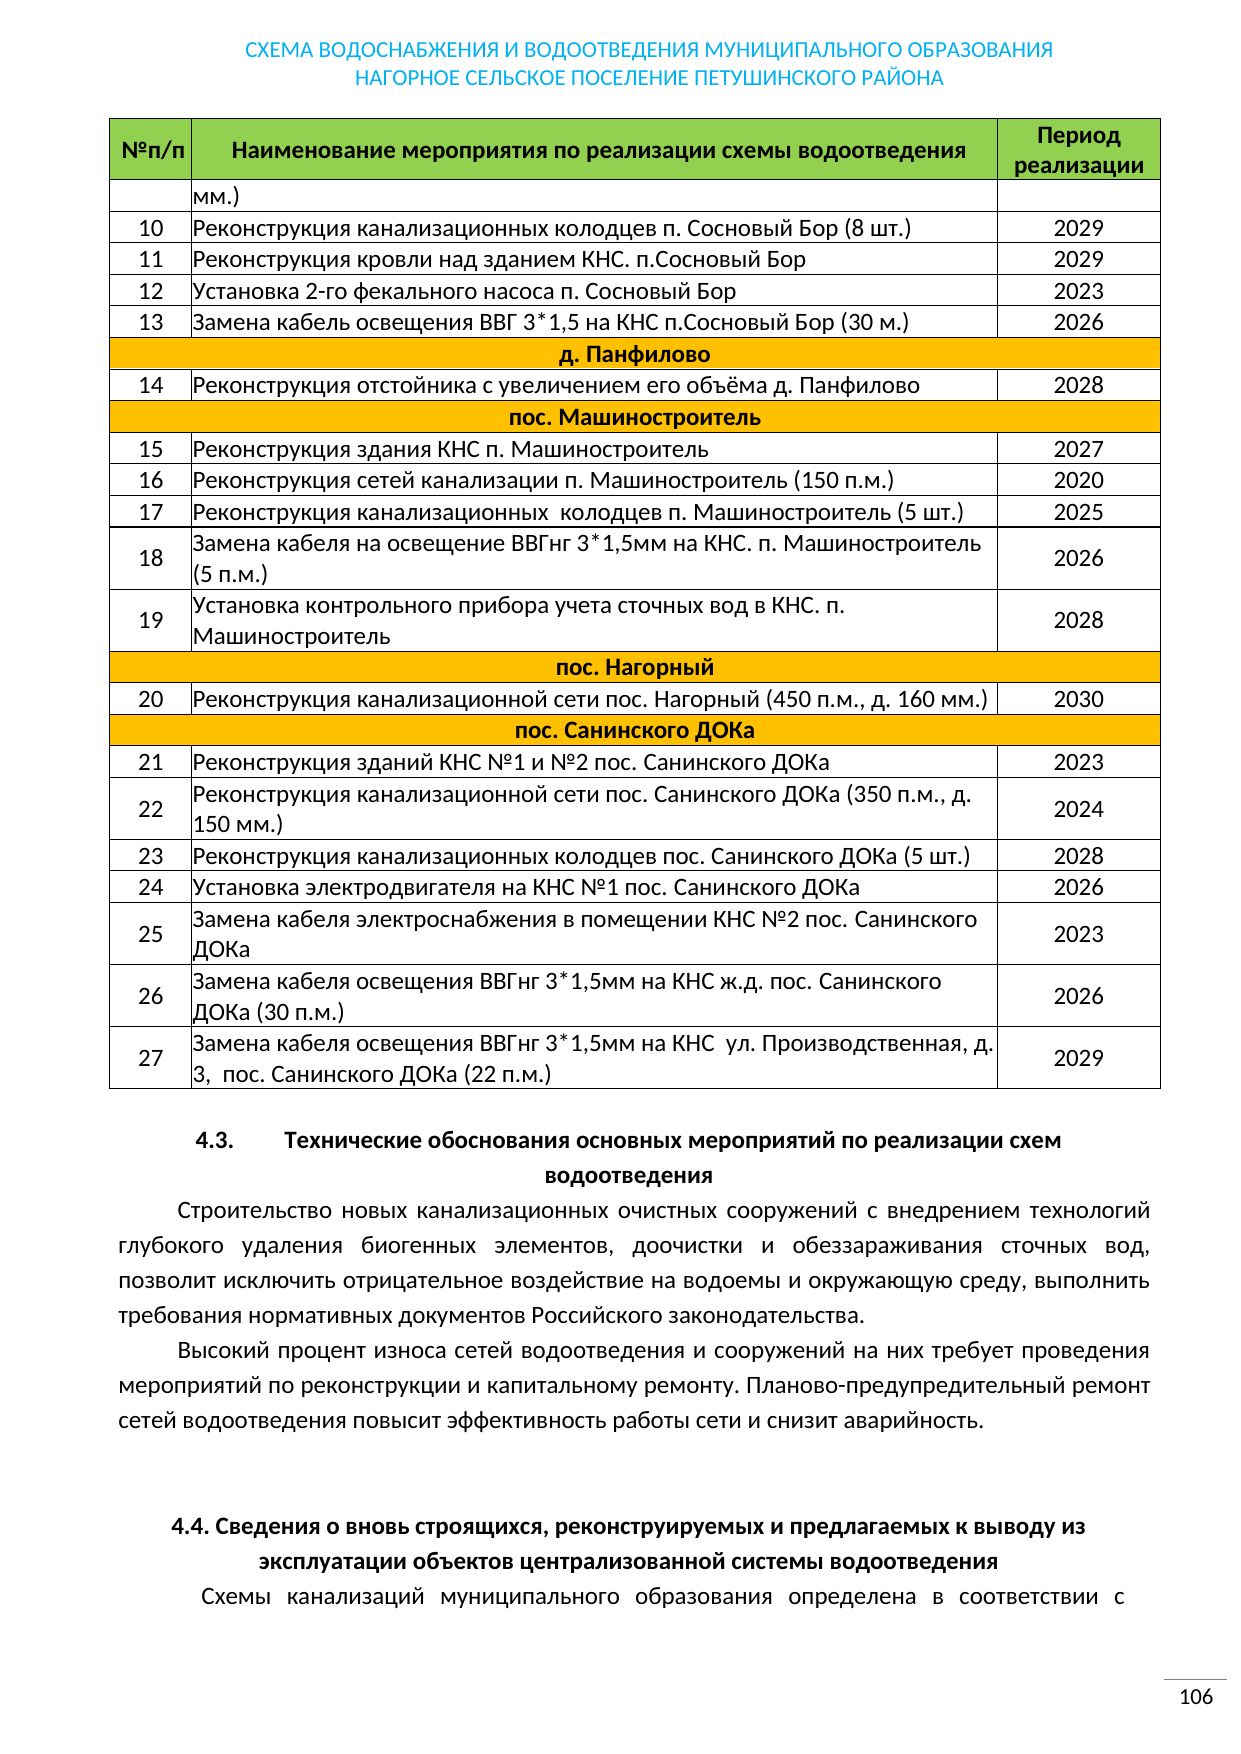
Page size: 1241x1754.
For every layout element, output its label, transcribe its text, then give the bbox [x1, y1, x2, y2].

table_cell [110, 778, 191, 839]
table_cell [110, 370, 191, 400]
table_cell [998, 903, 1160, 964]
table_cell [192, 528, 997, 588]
text Высокий процент износа сетей водоотведения и сооружений на них требует проведения мероприятий по реконструкции и капитальному ремонту. Планово-предупредительный ремонт сетей водоотведения повысит эффективность работы сети и снизит аварийность. [118, 1334, 1152, 1435]
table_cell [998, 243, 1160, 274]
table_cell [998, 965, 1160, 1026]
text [142, 1580, 1126, 1610]
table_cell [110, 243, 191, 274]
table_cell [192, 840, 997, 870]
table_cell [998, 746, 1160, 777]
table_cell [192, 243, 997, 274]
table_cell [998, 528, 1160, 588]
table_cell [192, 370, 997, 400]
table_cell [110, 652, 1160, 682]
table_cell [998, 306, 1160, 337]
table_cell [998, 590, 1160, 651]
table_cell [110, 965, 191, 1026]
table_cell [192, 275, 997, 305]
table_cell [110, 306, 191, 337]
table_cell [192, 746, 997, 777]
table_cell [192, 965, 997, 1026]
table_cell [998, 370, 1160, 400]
text Строительство новых канализационных очистных сооружений с внедрением технологий глубокого удаления биогенных элементов, доочистки и обеззараживания сточных вод, позволит исключить отрицательное воздействие на водоемы и окружающую среду, выполнить требования нормативных документов Российского законодательства. [118, 1194, 1152, 1330]
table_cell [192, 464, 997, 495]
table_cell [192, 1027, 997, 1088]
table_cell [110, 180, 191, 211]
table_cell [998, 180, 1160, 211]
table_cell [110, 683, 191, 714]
list Технические обоснования основных мероприятий по реализации схем водоотведения [118, 1124, 1139, 1190]
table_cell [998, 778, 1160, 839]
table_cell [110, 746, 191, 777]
list Сведения о вновь строящихся, реконструируемых и предлагаемых к выводу из эксплуатации объектов централизованной системы водоотведения [118, 1510, 1139, 1575]
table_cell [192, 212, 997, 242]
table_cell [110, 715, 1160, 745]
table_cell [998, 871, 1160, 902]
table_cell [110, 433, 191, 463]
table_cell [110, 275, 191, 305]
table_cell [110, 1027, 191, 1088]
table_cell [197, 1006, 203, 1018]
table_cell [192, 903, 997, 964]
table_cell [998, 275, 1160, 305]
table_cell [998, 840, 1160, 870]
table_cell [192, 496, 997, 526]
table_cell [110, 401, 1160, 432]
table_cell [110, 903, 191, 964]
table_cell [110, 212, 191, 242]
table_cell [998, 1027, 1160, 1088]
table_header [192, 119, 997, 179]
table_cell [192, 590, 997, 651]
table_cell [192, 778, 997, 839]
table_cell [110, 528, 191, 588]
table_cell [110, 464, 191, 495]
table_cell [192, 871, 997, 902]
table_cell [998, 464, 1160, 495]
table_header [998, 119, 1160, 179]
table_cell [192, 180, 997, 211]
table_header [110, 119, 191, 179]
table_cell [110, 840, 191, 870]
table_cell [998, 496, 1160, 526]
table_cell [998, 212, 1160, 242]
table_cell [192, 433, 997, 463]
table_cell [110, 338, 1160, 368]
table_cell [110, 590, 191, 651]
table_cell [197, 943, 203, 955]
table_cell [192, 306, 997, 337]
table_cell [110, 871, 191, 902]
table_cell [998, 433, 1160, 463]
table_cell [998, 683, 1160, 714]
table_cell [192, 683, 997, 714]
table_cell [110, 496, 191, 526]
